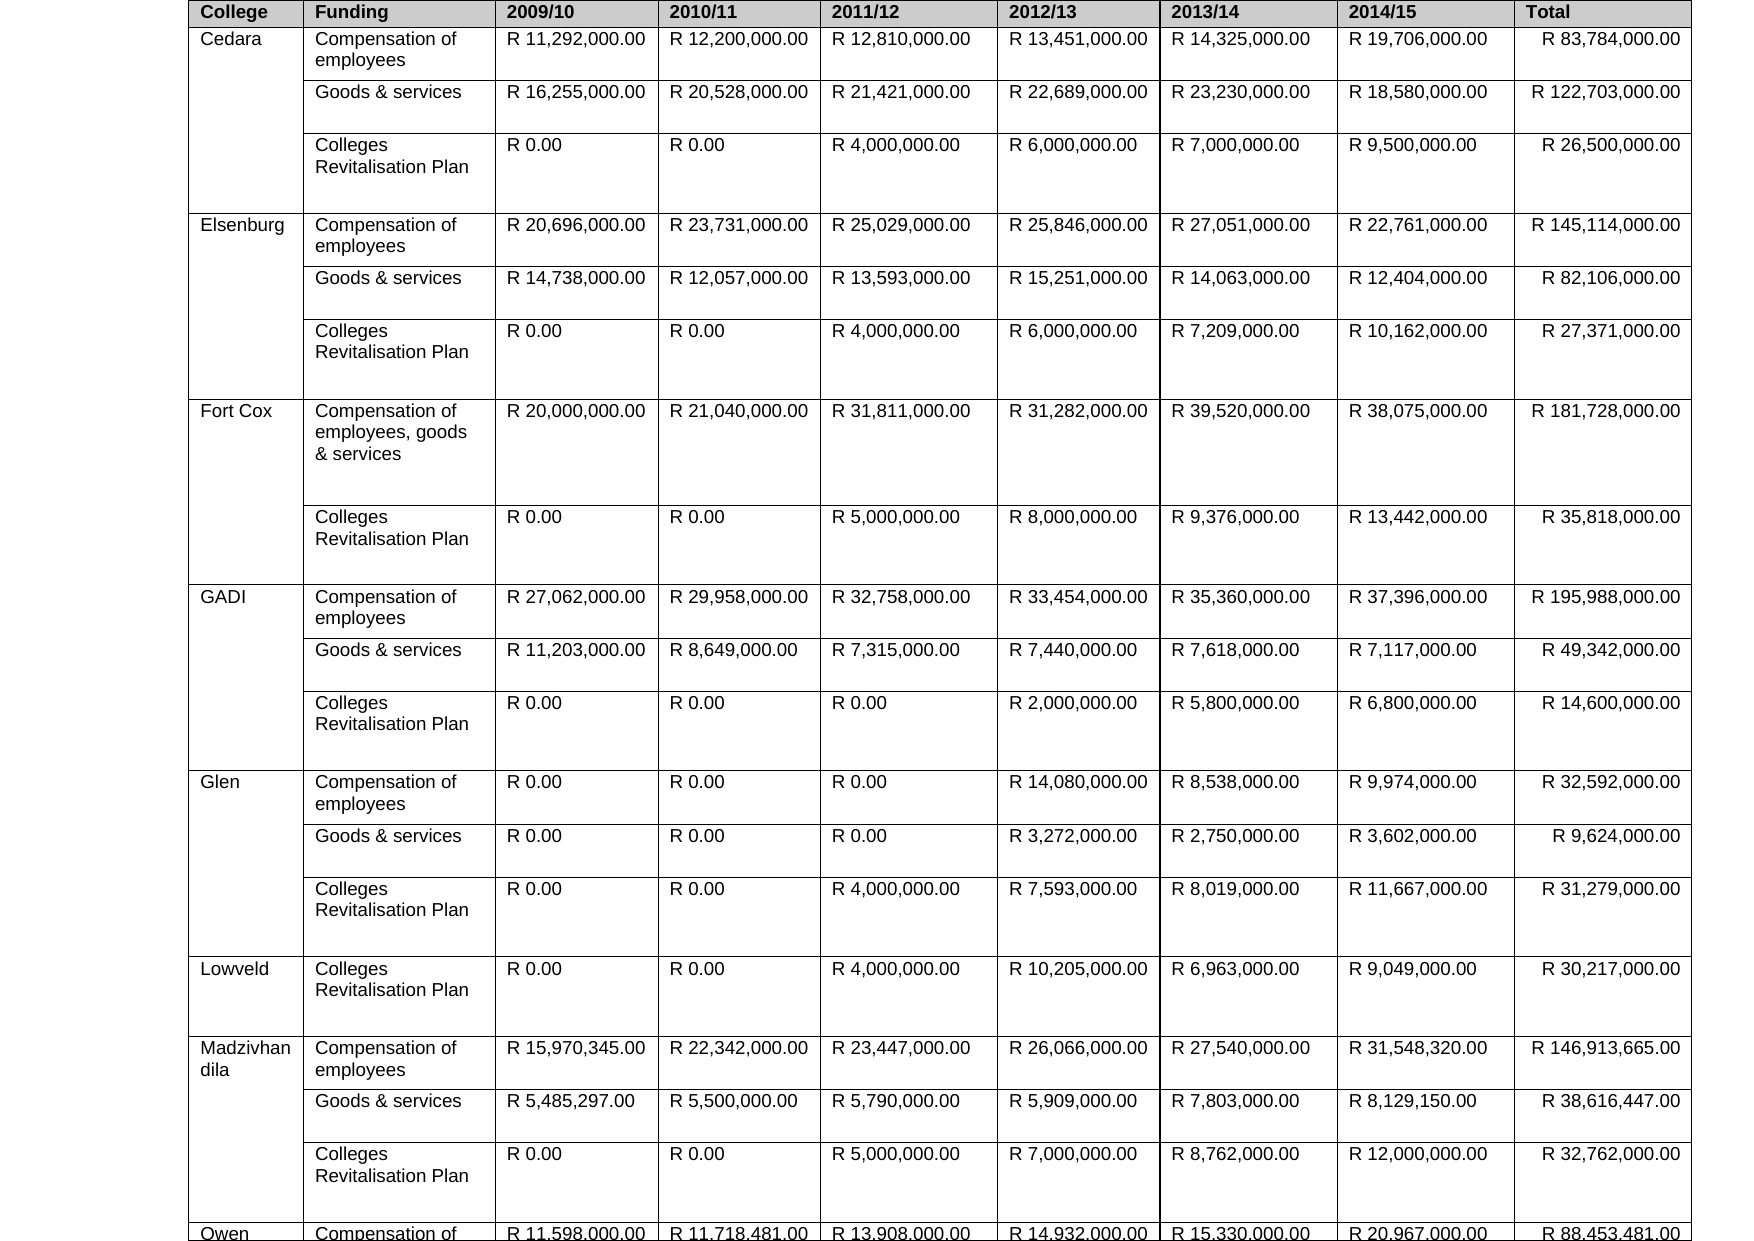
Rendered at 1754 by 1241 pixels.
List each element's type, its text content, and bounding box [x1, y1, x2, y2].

table_cell R 27,051,000.00 [1161, 214, 1337, 266]
table_cell R 27,062,000.00 [496, 585, 658, 637]
table_cell R 14,080,000.00 [998, 771, 1159, 823]
table_cell R 6,000,000.00 [998, 320, 1159, 398]
table_cell R 7,000,000.00 [998, 1143, 1159, 1222]
table_cell Compensation of employees [304, 1037, 495, 1089]
table_cell R 2,000,000.00 [998, 692, 1159, 770]
table_cell R 25,846,000.00 [998, 214, 1159, 266]
table_cell Compensation of employees [304, 585, 495, 637]
table_cell R 11,667,000.00 [1338, 878, 1514, 956]
table_cell R 6,800,000.00 [1338, 692, 1514, 770]
table_cell Compensation of employees [304, 28, 495, 80]
table_cell R 145,114,000.00 [1515, 214, 1691, 266]
table_cell R 4,000,000.00 [821, 957, 997, 1036]
table_cell R 22,689,000.00 [998, 81, 1159, 133]
table_cell R 22,761,000.00 [1338, 214, 1514, 266]
table_header 2013/14 [1161, 1, 1337, 27]
table_cell R 0.00 [496, 134, 658, 212]
table_cell Colleges Revitalisation Plan [304, 692, 495, 770]
table_cell R 5,500,000.00 [659, 1090, 820, 1142]
table_cell R 7,803,000.00 [1161, 1090, 1337, 1142]
table_header 2011/12 [821, 1, 997, 27]
table_cell R 19,706,000.00 [1338, 28, 1514, 80]
table_cell R 3,602,000.00 [1338, 825, 1514, 877]
table_cell R 13,442,000.00 [1338, 506, 1514, 584]
table_cell R 23,230,000.00 [1161, 81, 1337, 133]
table_cell R 20,528,000.00 [659, 81, 820, 133]
table_cell R 8,538,000.00 [1161, 771, 1337, 823]
table_cell R 35,360,000.00 [1161, 585, 1337, 637]
table_cell R 49,342,000.00 [1515, 639, 1691, 691]
table_cell R 0.00 [659, 134, 820, 212]
table_cell R 9,376,000.00 [1161, 506, 1337, 584]
table_cell R 5,800,000.00 [1161, 692, 1337, 770]
table_cell R 27,371,000.00 [1515, 320, 1691, 398]
table_cell Goods & services [304, 1090, 495, 1142]
table_cell R 0.00 [496, 957, 658, 1036]
table_cell R 16,255,000.00 [496, 81, 658, 133]
table_cell R 14,063,000.00 [1161, 267, 1337, 319]
table_cell R 11,598,000.00 [496, 1223, 658, 1240]
table_cell R 11,718,481.00 [659, 1223, 820, 1240]
table_cell R 26,500,000.00 [1515, 134, 1691, 212]
table_cell Goods & services [304, 81, 495, 133]
table_cell Compensation of employees, goods & services [304, 400, 495, 505]
table_cell R 5,000,000.00 [821, 506, 997, 584]
table_cell R 38,075,000.00 [1338, 400, 1514, 505]
table_cell R 31,548,320.00 [1338, 1037, 1514, 1089]
table_cell R 21,421,000.00 [821, 81, 997, 133]
table_cell R 5,790,000.00 [821, 1090, 997, 1142]
table_cell R 31,811,000.00 [821, 400, 997, 505]
table_cell R 22,342,000.00 [659, 1037, 820, 1089]
table_cell R 10,162,000.00 [1338, 320, 1514, 398]
table_cell R 35,818,000.00 [1515, 506, 1691, 584]
table_cell R 0.00 [821, 771, 997, 823]
table_cell R 7,209,000.00 [1161, 320, 1337, 398]
table_cell Fort [189, 400, 303, 584]
table_cell R 0.00 [659, 506, 820, 584]
table_cell Compensation of employees [304, 771, 495, 823]
table_cell R 32,758,000.00 [821, 585, 997, 637]
table_cell R 38,616,447.00 [1515, 1090, 1691, 1142]
table_cell R 14,932,000.00 [998, 1223, 1159, 1240]
table_cell R 82,106,000.00 [1515, 267, 1691, 319]
table_cell R 146,913,665.00 [1515, 1037, 1691, 1089]
table_cell Colleges Revitalisation Plan [304, 957, 495, 1036]
table_cell R 9,500,000.00 [1338, 134, 1514, 212]
table_cell R 21,040,000.00 [659, 400, 820, 505]
table_cell R 9,974,000.00 [1338, 771, 1514, 823]
table_cell R 0.00 [496, 320, 658, 398]
table_cell R 181,728,000.00 [1515, 400, 1691, 505]
table_cell R 32,592,000.00 [1515, 771, 1691, 823]
table_cell Colleges Revitalisation Plan [304, 878, 495, 956]
table_cell Glen [189, 771, 303, 956]
table_cell R 14,325,000.00 [1161, 28, 1337, 80]
table_cell R 18,580,000.00 [1338, 81, 1514, 133]
table_cell Madzivhandila [189, 1037, 303, 1222]
table_cell R 9,049,000.00 [1338, 957, 1514, 1036]
table_cell R 29,958,000.00 [659, 585, 820, 637]
table_cell R 6,000,000.00 [998, 134, 1159, 212]
table_cell R 31,282,000.00 [998, 400, 1159, 505]
table_cell R 5,909,000.00 [998, 1090, 1159, 1142]
table_cell R 7,315,000.00 [821, 639, 997, 691]
table_cell R 6,963,000.00 [1161, 957, 1337, 1036]
table_cell R 13,451,000.00 [998, 28, 1159, 80]
table_cell R 12,000,000.00 [1338, 1143, 1514, 1222]
table_cell R 4,000,000.00 [821, 320, 997, 398]
table_cell R 8,129,150.00 [1338, 1090, 1514, 1142]
table_cell R 5,485,297.00 [496, 1090, 658, 1142]
table_cell R 10,205,000.00 [998, 957, 1159, 1036]
table_cell R 8,649,000.00 [659, 639, 820, 691]
table_cell R 11,292,000.00 [496, 28, 658, 80]
table_header Funding [304, 1, 495, 27]
table_header 2010/11 [659, 1, 820, 27]
table_header 2014/15 [1338, 1, 1514, 27]
table_cell R 88,453,481.00 [1515, 1223, 1691, 1240]
table_cell R 13,908,000.00 [821, 1223, 997, 1240]
table_cell Owen Sitole [189, 1223, 303, 1240]
table_cell R 2,750,000.00 [1161, 825, 1337, 877]
table_cell Goods & services [304, 825, 495, 877]
table_cell R 0.00 [821, 692, 997, 770]
table_cell Cedara [189, 28, 303, 212]
table_cell R 7,117,000.00 [1338, 639, 1514, 691]
table_cell R 0.00 [659, 825, 820, 877]
table_cell R 25,029,000.00 [821, 214, 997, 266]
table_cell R 23,731,000.00 [659, 214, 820, 266]
table_cell R 0.00 [496, 1143, 658, 1222]
table_cell R 0.00 [821, 825, 997, 877]
table_header College [189, 1, 303, 27]
table_cell R 0.00 [659, 1143, 820, 1222]
table_cell R 7,618,000.00 [1161, 639, 1337, 691]
table_cell Compensation of employees [304, 214, 495, 266]
table_cell R 195,988,000.00 [1515, 585, 1691, 637]
table_cell R 8,762,000.00 [1161, 1143, 1337, 1222]
table_cell R 9,624,000.00 [1515, 825, 1691, 877]
table_cell R 122,703,000.00 [1515, 81, 1691, 133]
table_cell Colleges Revitalisation Plan [304, 134, 495, 212]
table_cell R 12,810,000.00 [821, 28, 997, 80]
table_cell R 14,738,000.00 [496, 267, 658, 319]
table_header 2009/10 [496, 1, 658, 27]
table_cell R 4,000,000.00 [821, 878, 997, 956]
table_cell Goods & services [304, 267, 495, 319]
table_cell Colleges Revitalisation Plan [304, 320, 495, 398]
table_cell R 0.00 [659, 957, 820, 1036]
table_cell Goods & services [304, 639, 495, 691]
table_cell R 32,762,000.00 [1515, 1143, 1691, 1222]
table_cell R 20,000,000.00 [496, 400, 658, 505]
table_cell R 14,600,000.00 [1515, 692, 1691, 770]
table_cell Colleges Revitalisation Plan [304, 1143, 495, 1222]
table_cell Lowveld [189, 957, 303, 1036]
table_cell Colleges Revitalisation Plan [304, 506, 495, 584]
table_cell R 0.00 [659, 692, 820, 770]
table_cell R 0.00 [659, 771, 820, 823]
table_cell R 0.00 [496, 506, 658, 584]
table_cell R 12,200,000.00 [659, 28, 820, 80]
table_cell R 23,447,000.00 [821, 1037, 997, 1089]
table_cell R 0.00 [496, 878, 658, 956]
table_cell R 27,540,000.00 [1161, 1037, 1337, 1089]
table_cell Elsenburg [189, 214, 303, 398]
table_cell R 0.00 [659, 320, 820, 398]
table_cell R 15,251,000.00 [998, 267, 1159, 319]
table_cell R 8,019,000.00 [1161, 878, 1337, 956]
table_cell R 33,454,000.00 [998, 585, 1159, 637]
table_cell R 5,000,000.00 [821, 1143, 997, 1222]
table_cell R 0.00 [496, 825, 658, 877]
table_cell R 83,784,000.00 [1515, 28, 1691, 80]
table_cell R 20,696,000.00 [496, 214, 658, 266]
table_cell R 20,967,000.00 [1338, 1223, 1514, 1240]
table_cell R 26,066,000.00 [998, 1037, 1159, 1089]
table_cell R 0.00 [496, 692, 658, 770]
table_cell R 7,440,000.00 [998, 639, 1159, 691]
table_cell GADI [189, 585, 303, 770]
table_cell R 7,000,000.00 [1161, 134, 1337, 212]
table_header 2012/13 [998, 1, 1159, 27]
table_cell R 4,000,000.00 [821, 134, 997, 212]
table_cell R 12,057,000.00 [659, 267, 820, 319]
table_cell R 15,330,000.00 [1161, 1223, 1337, 1240]
table_cell R 37,396,000.00 [1338, 585, 1514, 637]
table_cell R 13,593,000.00 [821, 267, 997, 319]
table_header Total [1515, 1, 1691, 27]
table_cell R 12,404,000.00 [1338, 267, 1514, 319]
table_cell R 39,520,000.00 [1161, 400, 1337, 505]
table_cell R 15,970,345.00 [496, 1037, 658, 1089]
table_cell R 3,272,000.00 [998, 825, 1159, 877]
table_cell R 8,000,000.00 [998, 506, 1159, 584]
table_cell R 0.00 [659, 878, 820, 956]
table_cell R 30,217,000.00 [1515, 957, 1691, 1036]
table_cell R 0.00 [496, 771, 658, 823]
table_cell R 11,203,000.00 [496, 639, 658, 691]
table_cell R 7,593,000.00 [998, 878, 1159, 956]
table_cell Compensation of employees [304, 1223, 495, 1240]
table_cell R 31,279,000.00 [1515, 878, 1691, 956]
